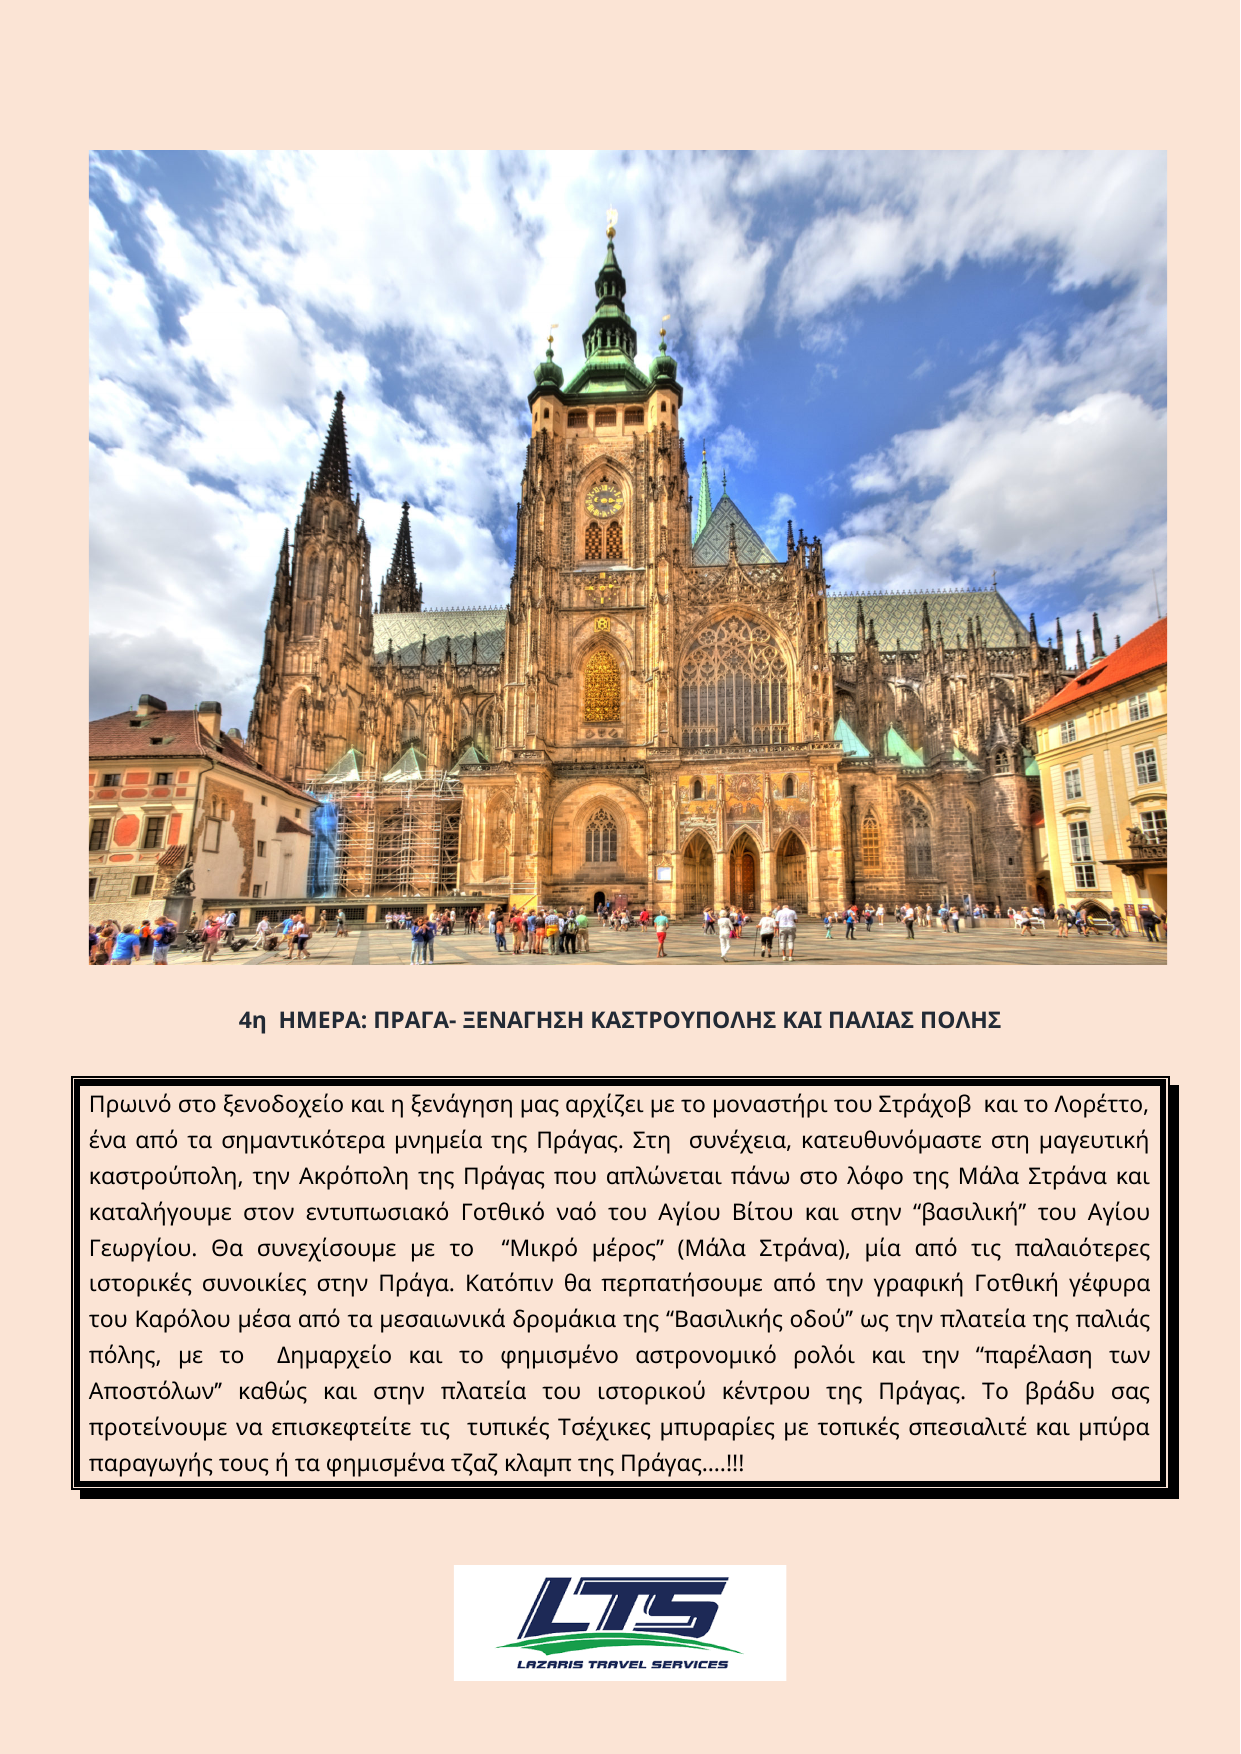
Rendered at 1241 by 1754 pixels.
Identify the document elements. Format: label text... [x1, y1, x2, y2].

picture [453, 1565, 787, 1681]
picture [88, 150, 1168, 965]
text 4η ΗΜΕΡΑ: ΠΡΑΓΑ- ΞΕΝΑΓΗΣΗ ΚΑΣΤΡΟΥΠΟΛΗΣ ΚΑΙ ΠΑΛΙΑΣ ΠΟΛΗΣ [89, 1004, 1152, 1036]
